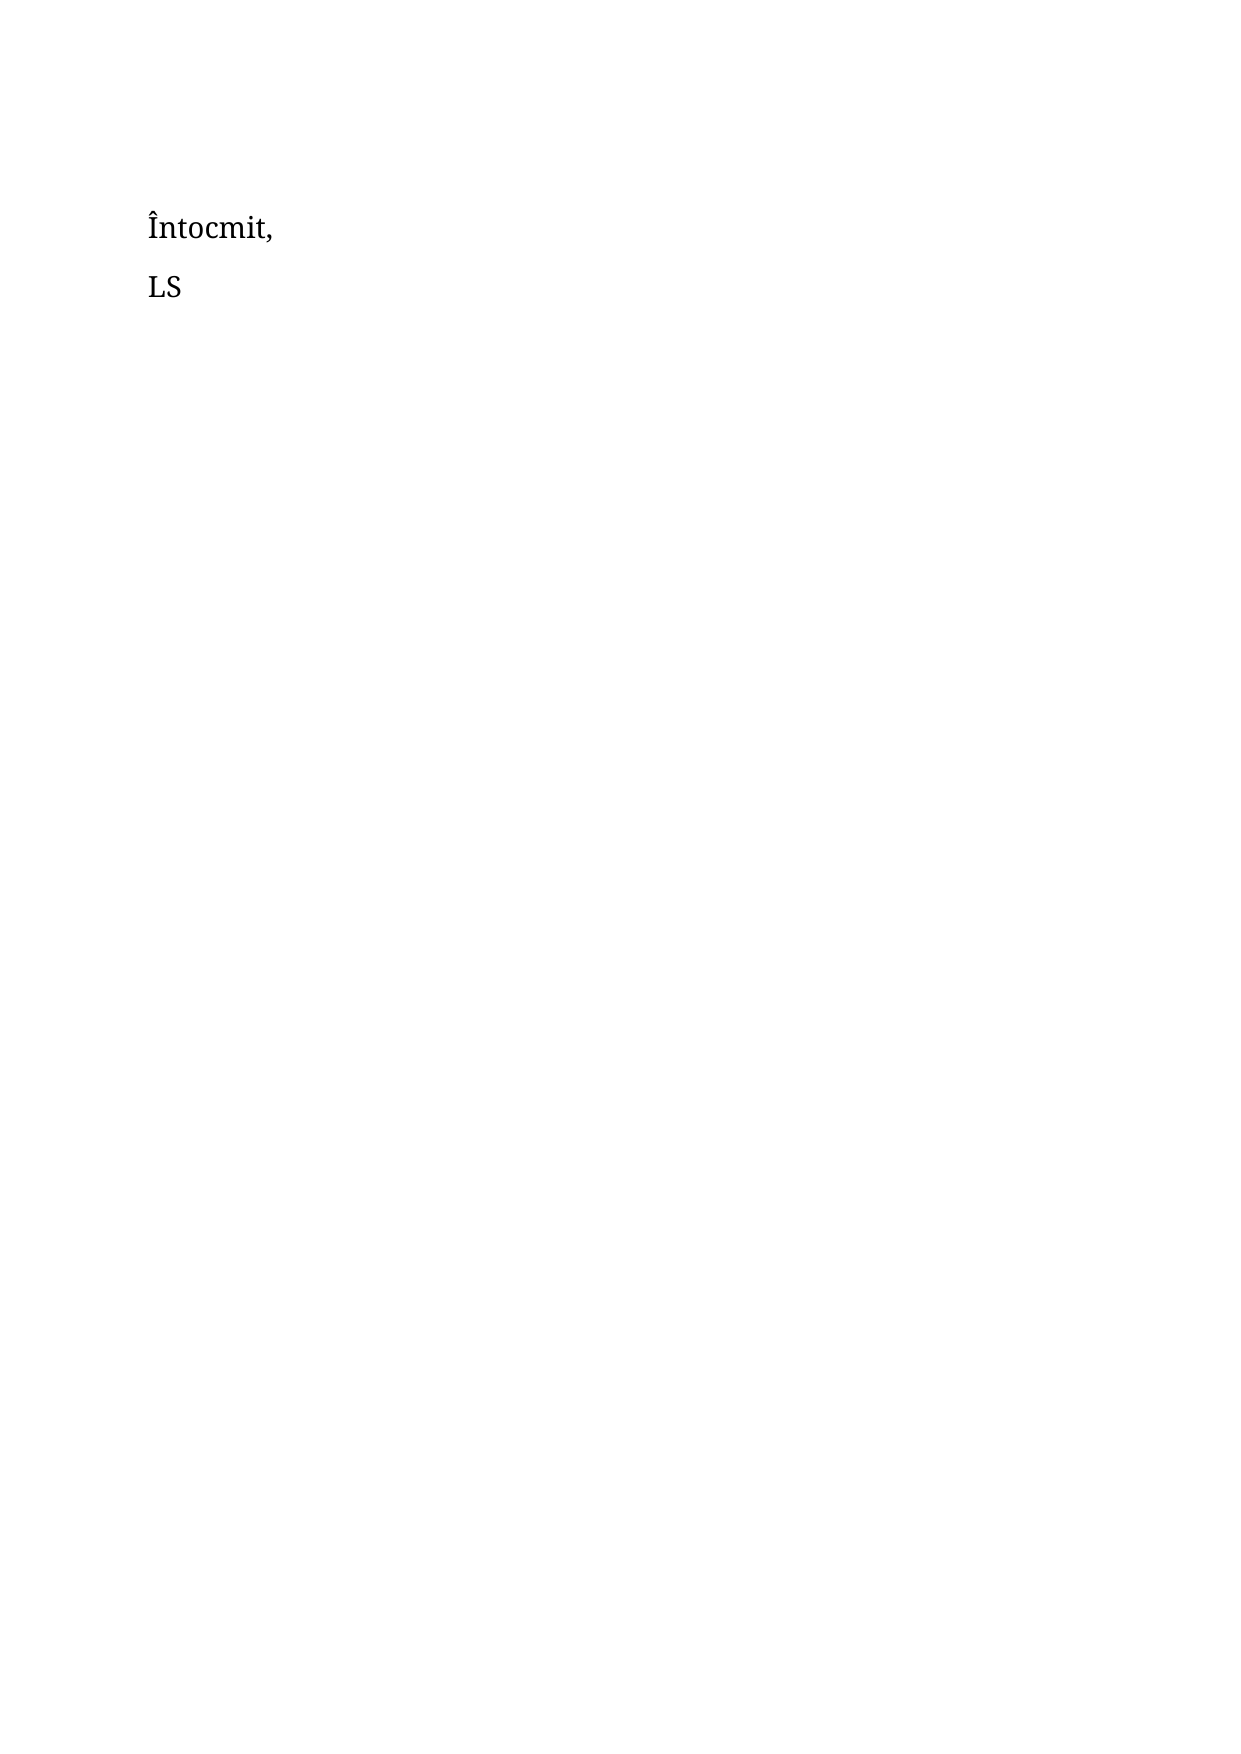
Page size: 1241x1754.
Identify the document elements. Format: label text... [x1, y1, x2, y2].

text Întocmit, [148, 207, 1093, 247]
text LS [148, 267, 1093, 306]
